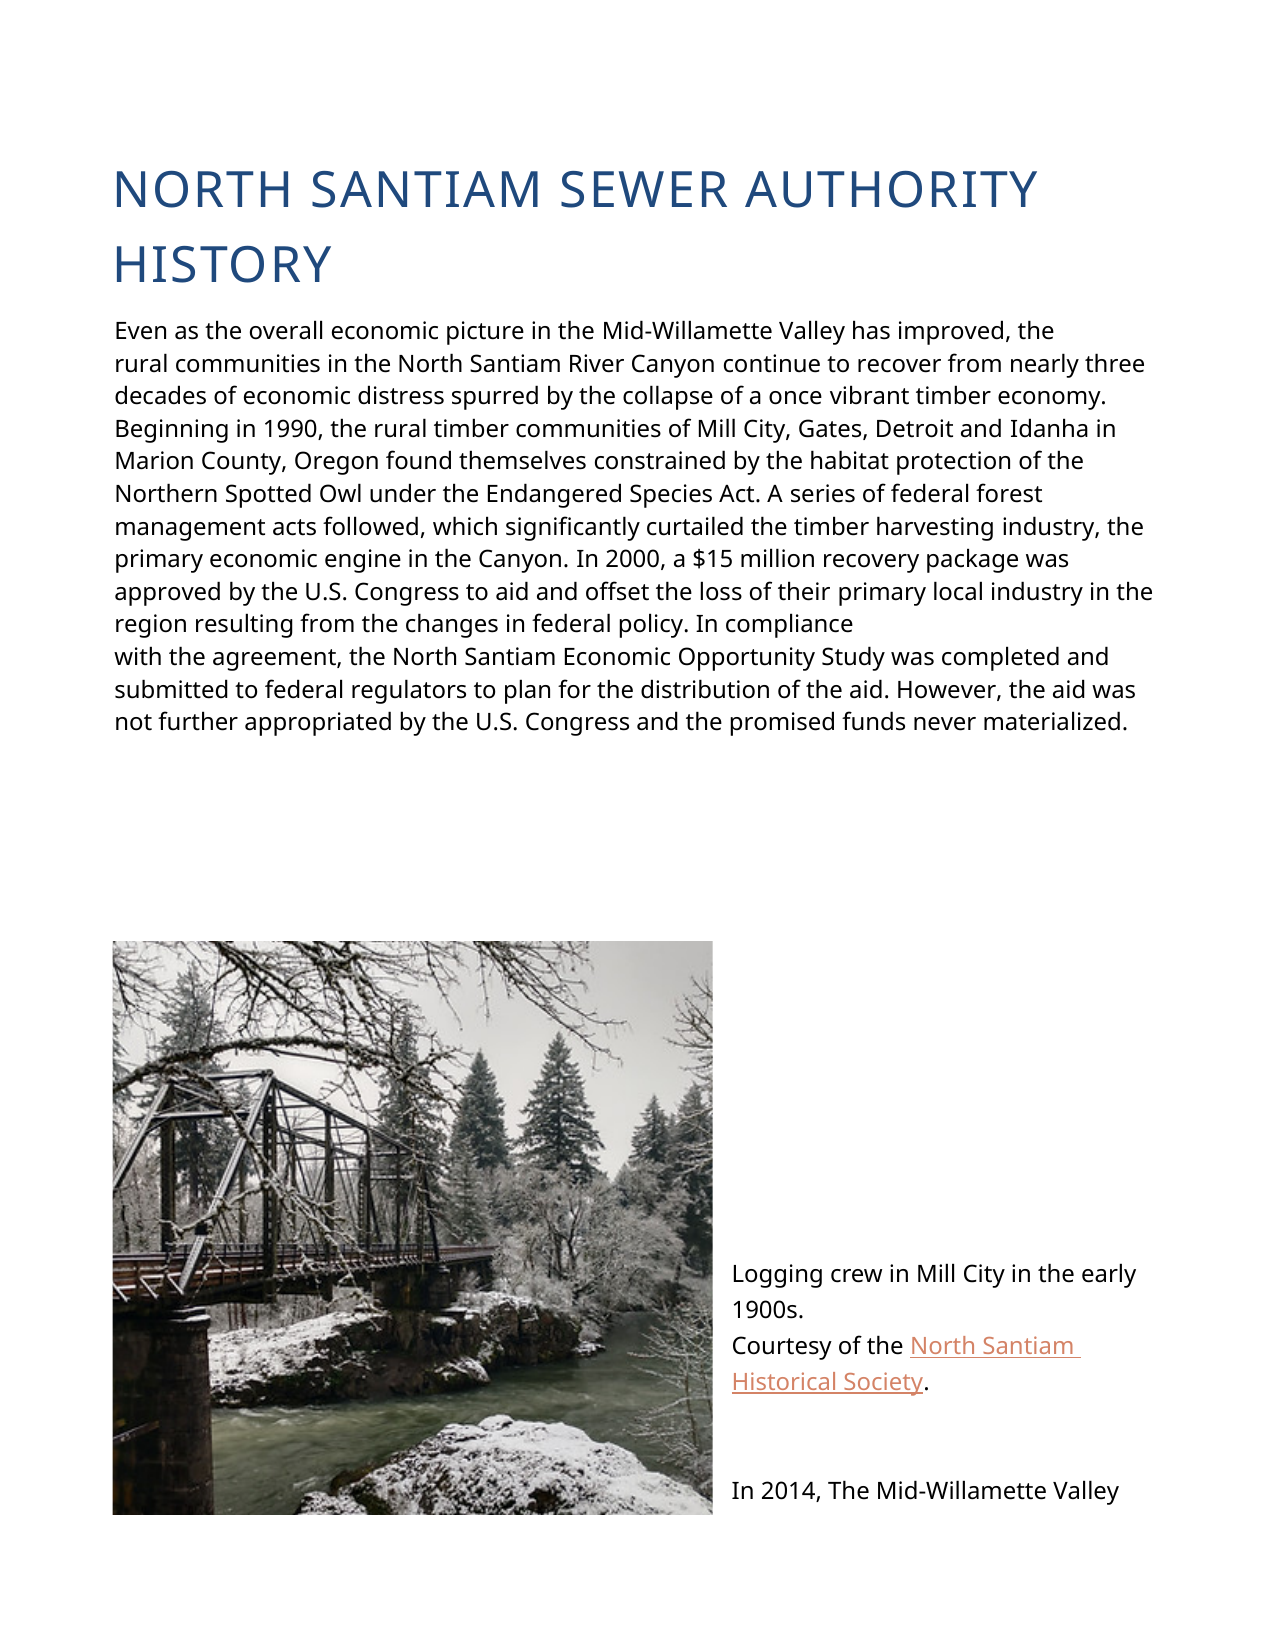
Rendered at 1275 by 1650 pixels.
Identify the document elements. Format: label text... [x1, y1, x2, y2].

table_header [113, 312, 1162, 1521]
picture [112, 941, 713, 1515]
subtitle North Santiam Sewer Authority History [112, 154, 1162, 297]
